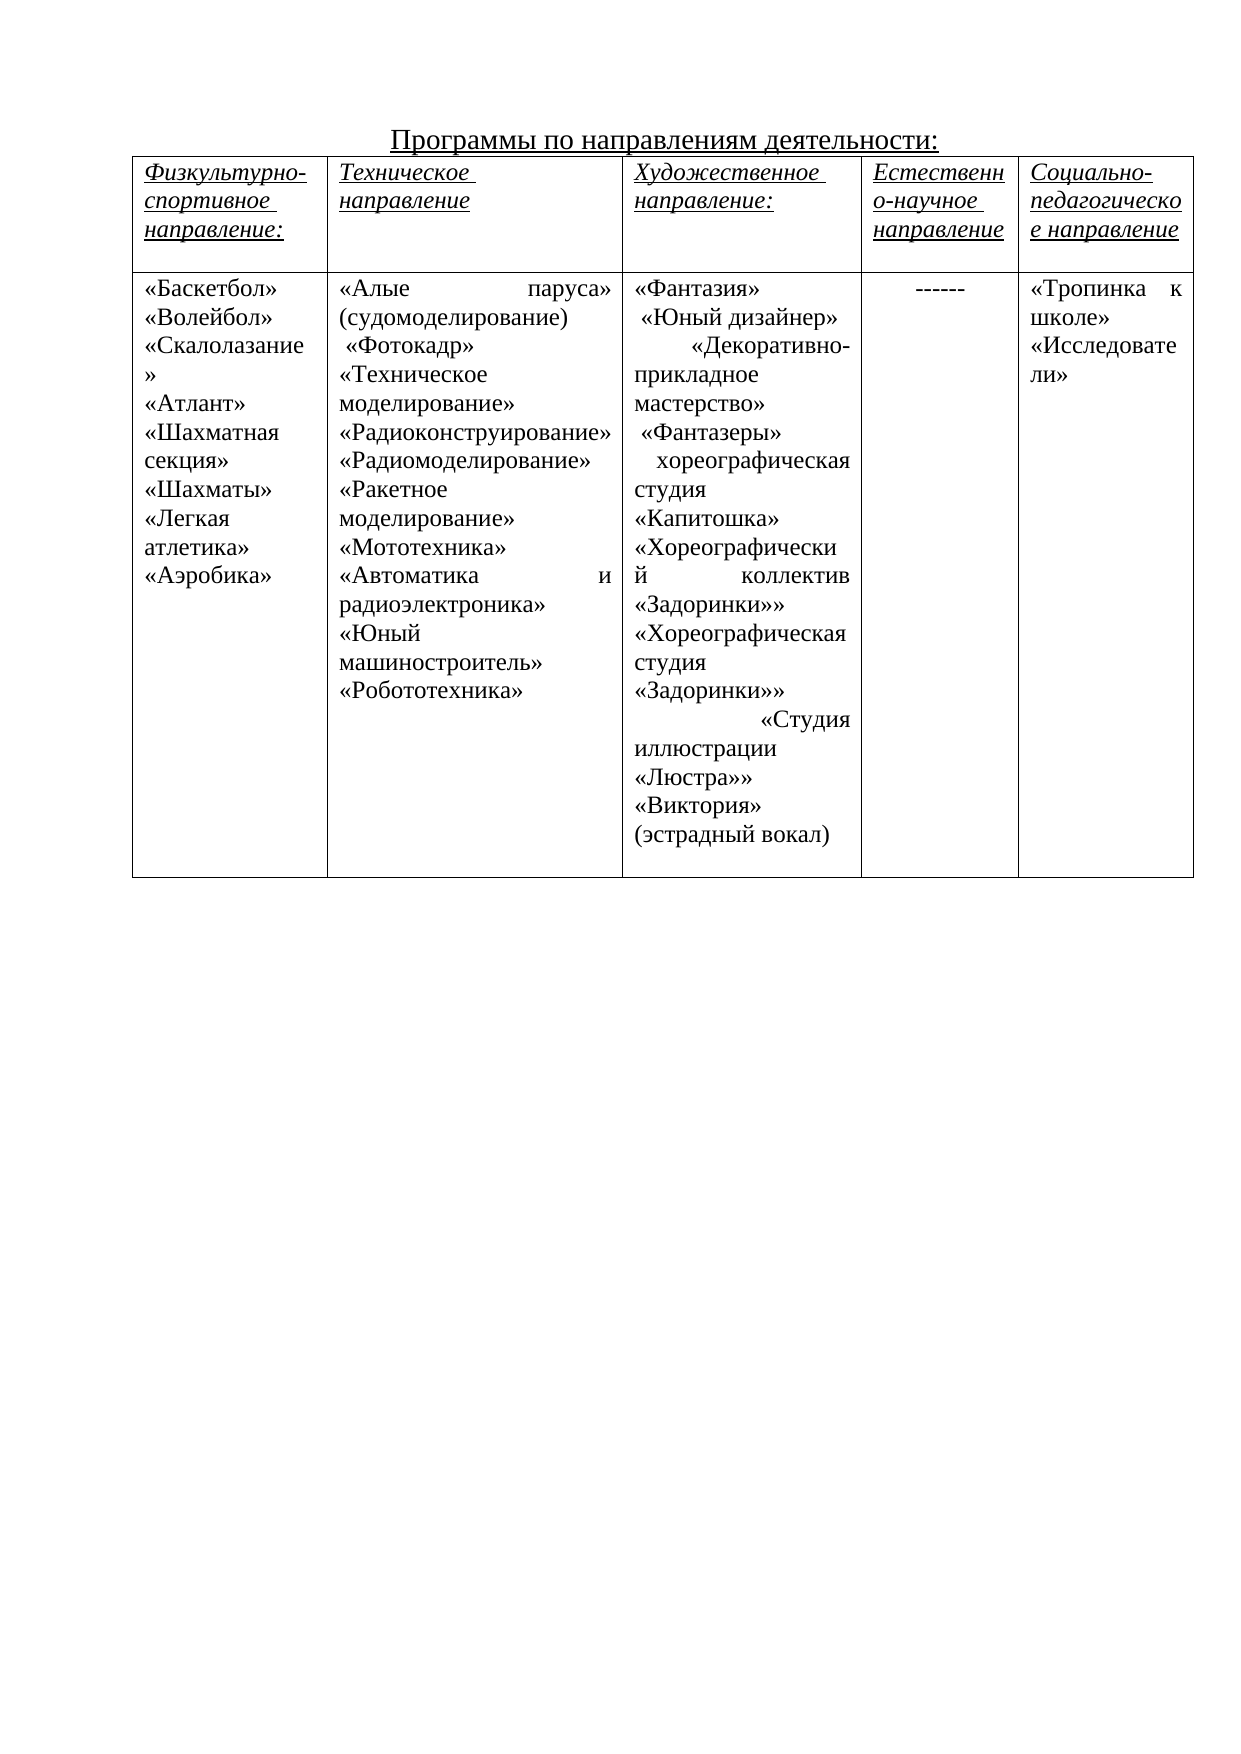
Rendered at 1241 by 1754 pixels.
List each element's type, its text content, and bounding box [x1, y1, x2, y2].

table_header Художественное направление: [623, 157, 861, 272]
table_cell «Алые паруса» (судомоделирование) «Фотокадр» «Техническое моделирование» «Радиоконструирование» «Радиомоделирование» «Ракетное моделирование» «Мототехника» «Автоматика и радиоэлектроника» «Юный машиностроитель» «Робототехника» [328, 273, 622, 877]
text Программы по направлениям деятельности: [177, 122, 1152, 156]
table_header Социально-педагогическое направление [1019, 157, 1193, 272]
table_cell «Тропинка к школе» «Исследователи» [1019, 273, 1193, 877]
table_header Естественно-научное направление [862, 157, 1018, 272]
table_header Физкультурно-спортивное направление: [133, 157, 327, 272]
table_header Техническое направление [328, 157, 622, 272]
table_cell «Баскетбол» «Волейбол» «Скалолазание» «Атлант» «Шахматная секция» «Шахматы» «Легкая атлетика» «Аэробика» [133, 273, 327, 877]
table_cell ------ [862, 273, 1018, 877]
table_cell «Фантазия» «Юный дизайнер» «Декоративно-прикладное мастерство» «Фантазеры» хореографическая студия «Капитошка» «Хореографический коллектив «Задоринки»» «Хореографическая студия «Задоринки»» «Студия иллюстрации «Люстра»» «Виктория» (эстрадный вокал) [623, 273, 861, 877]
